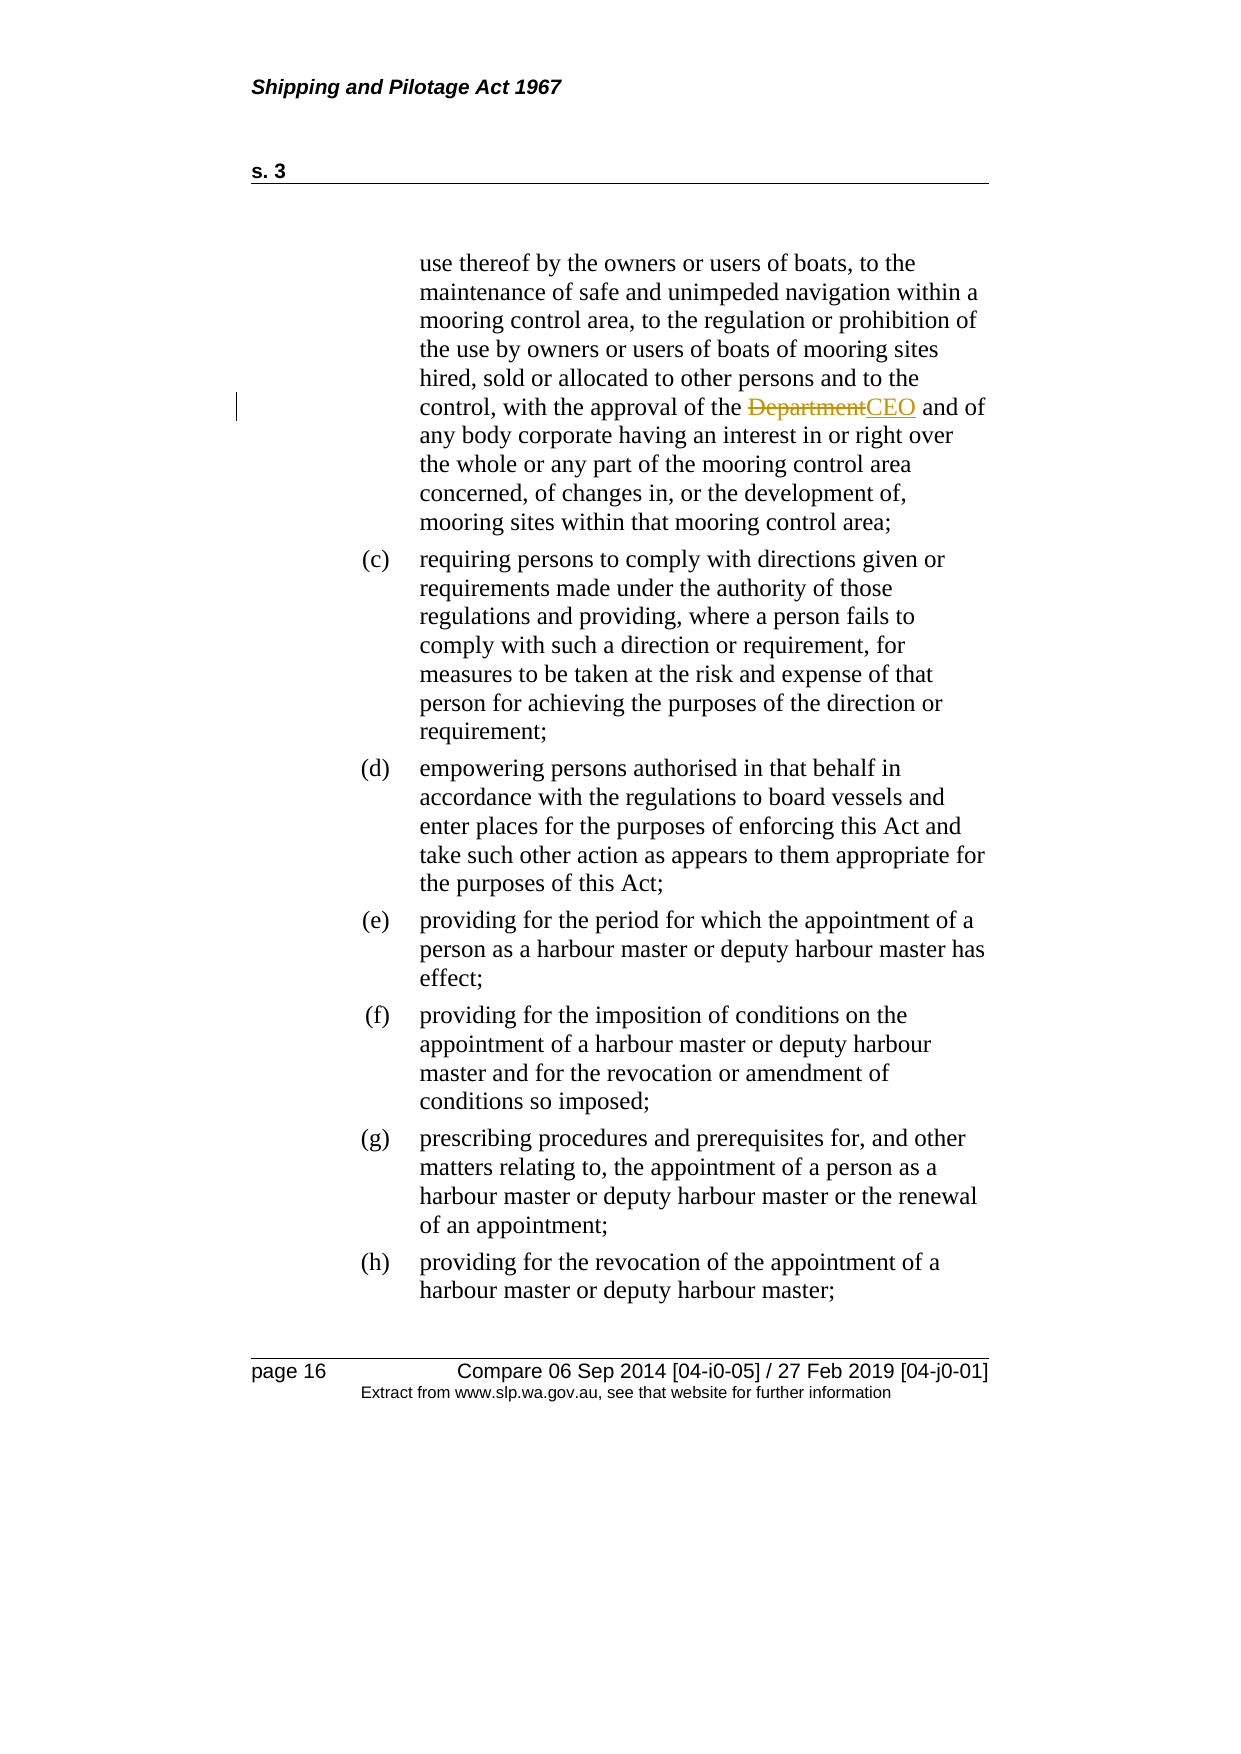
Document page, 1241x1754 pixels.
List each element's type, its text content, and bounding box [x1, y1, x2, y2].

text (e) providing for the period for which the appointment of a person as a harbour master or deputy harbour master has effect; [251, 906, 989, 992]
text (c) requiring persons to comply with directions given or requirements made under the authority of those regulations and providing, where a person fails to comply with such a direction or requirement, for measures to be taken at the risk and expense of that person for achieving the purposes of the direction or requirement; [251, 544, 989, 745]
text (d) empowering persons authorised in that behalf in accordance with the regulations to board vessels and enter places for the purposes of enforcing this Act and take such other action as appears to them appropriate for the purposes of this Act; [251, 753, 989, 897]
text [251, 248, 989, 536]
text (f) providing for the imposition of conditions on the appointment of a harbour master or deputy harbour master and for the revocation or amendment of conditions so imposed; [251, 1000, 989, 1115]
text (g) prescribing procedures and prerequisites for, and other matters relating to, the appointment of a person as a harbour master or deputy harbour master or the renewal of an appointment; [251, 1123, 989, 1238]
text (h) providing for the revocation of the appointment of a harbour master or deputy harbour master; [251, 1247, 989, 1304]
